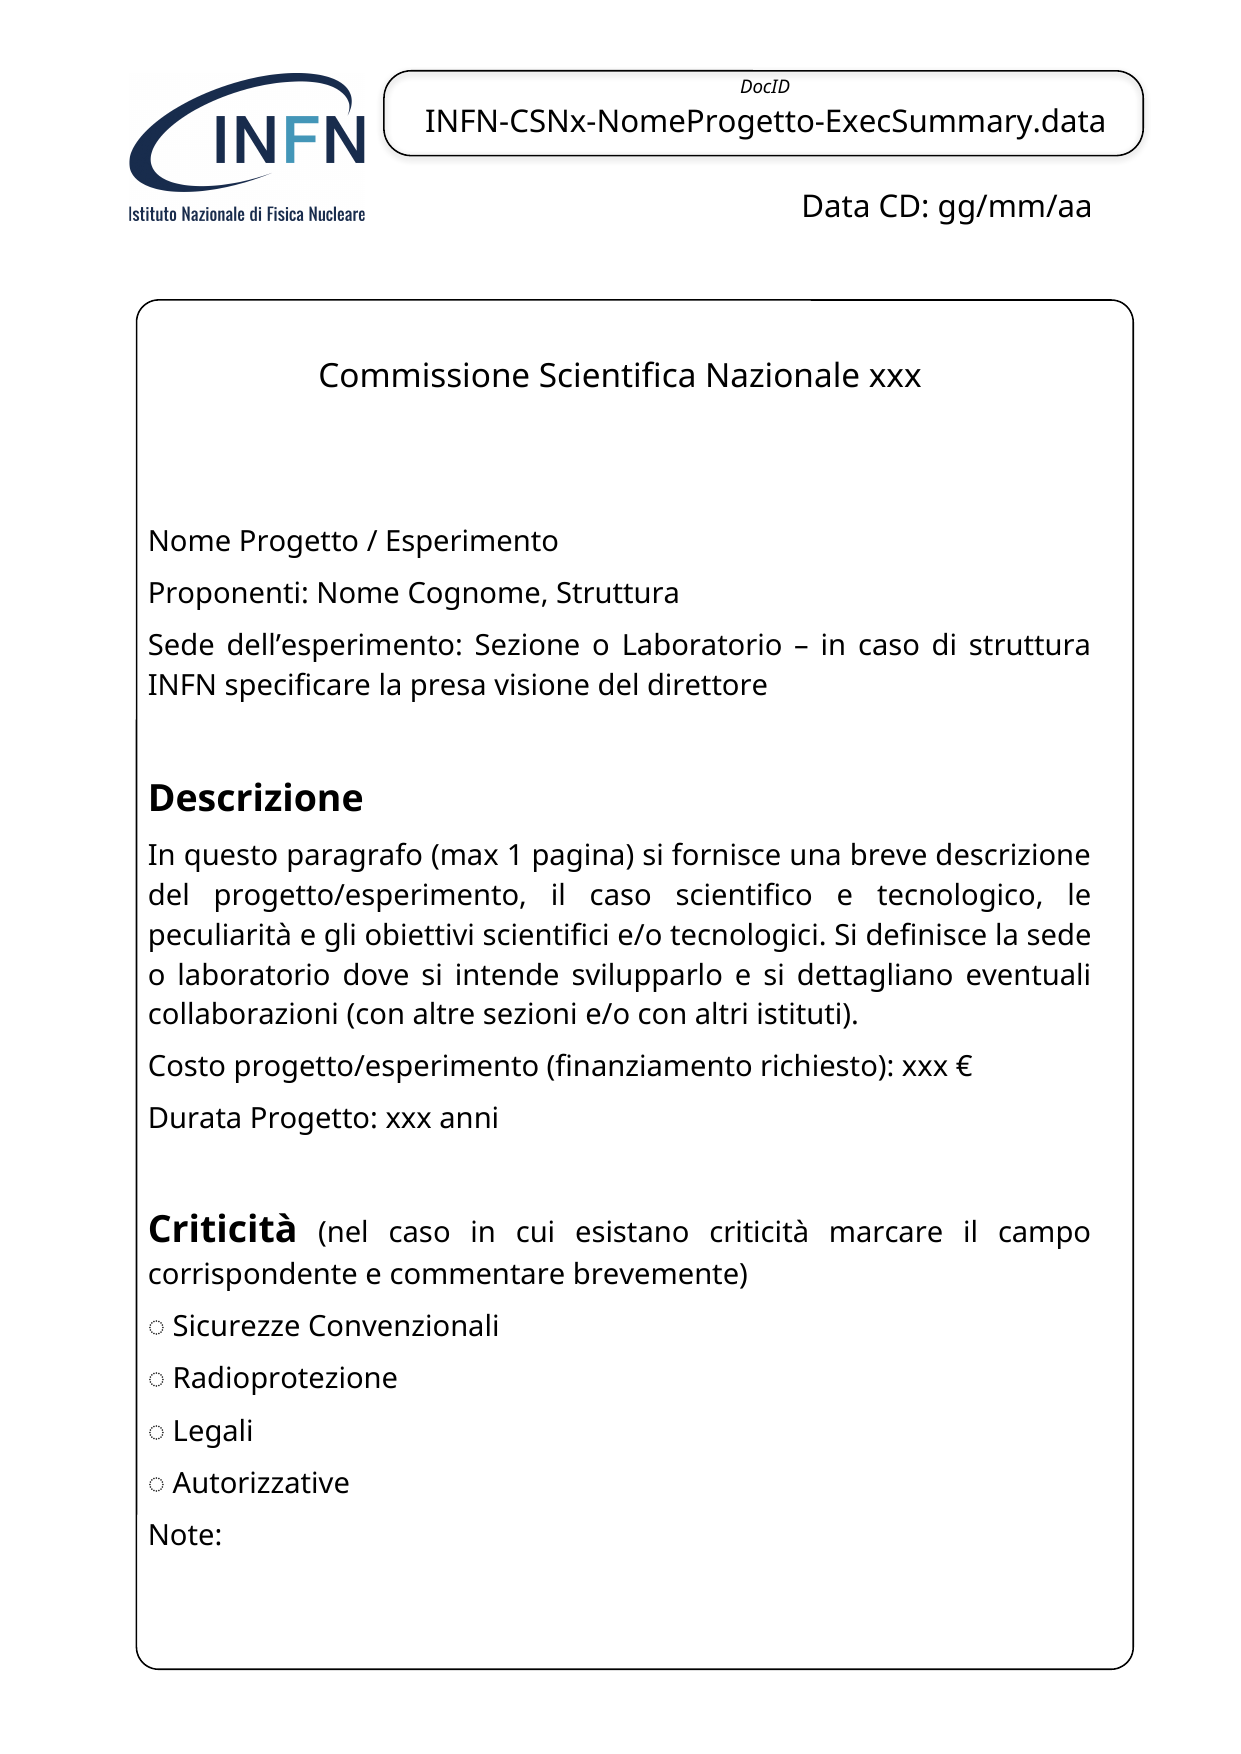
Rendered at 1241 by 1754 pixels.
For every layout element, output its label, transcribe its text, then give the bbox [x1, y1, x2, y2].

text Sede dell’esperimento: Sezione o Laboratorio – in caso di struttura INFN specificare la presa visione del direttore [148, 624, 1092, 703]
text Commissione Scientifica Nazionale xxx [148, 352, 1092, 397]
text Proponenti: Nome Cognome, Struttura [148, 572, 1092, 612]
text In questo paragrafo (max 1 pagina) si fornisce una breve descrizione del progetto/esperimento, il caso scientifico e tecnologico, le peculiarità e gli obiettivi scientifici e/o tecnologici. Si definisce la sede o laboratorio dove si intende svilupparlo e si dettagliano eventuali collaborazioni (con altre sezioni e/o con altri istituti). [148, 835, 1092, 1033]
text Criticità (nel caso in cui esistano criticità marcare il campo corrispondente e commentare brevemente) [148, 1202, 1092, 1293]
text 󠇠 Sicurezze Convenzionali [148, 1305, 1092, 1345]
picture [129, 73, 365, 221]
text Costo progetto/esperimento (finanziamento richiesto): xxx € [148, 1046, 1092, 1085]
text 󠇠 Radioprotezione [148, 1358, 1092, 1397]
text Durata Progetto: xxx anni [148, 1098, 1092, 1137]
text 󠇠 Legali [148, 1410, 1092, 1449]
text Note: [148, 1514, 1092, 1554]
text 󠇠 Autorizzative [148, 1462, 1092, 1502]
text Descrizione [148, 771, 1092, 822]
text Nome Progetto / Esperimento [148, 520, 1092, 559]
